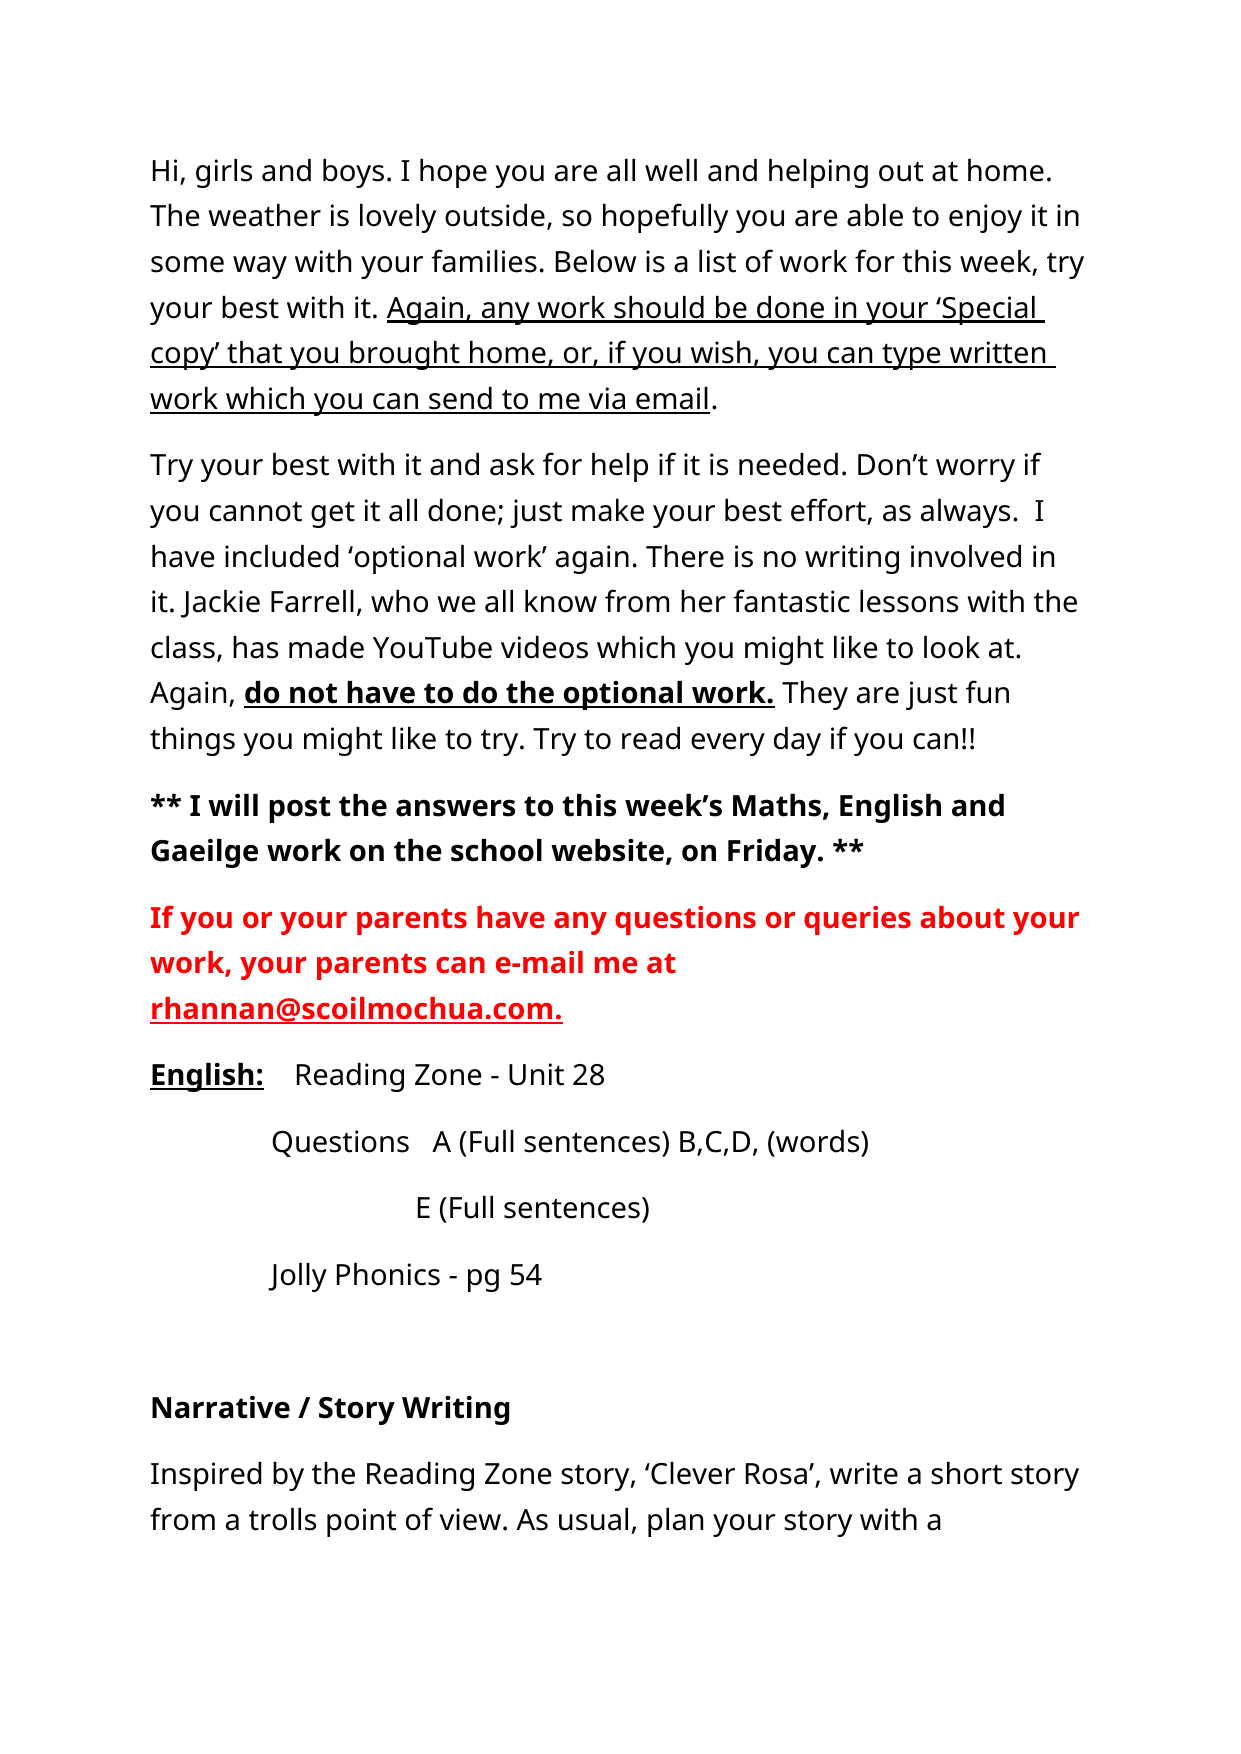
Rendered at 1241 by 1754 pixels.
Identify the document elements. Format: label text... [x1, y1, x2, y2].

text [150, 1453, 1090, 1539]
text Try your best with it and ask for help if it is needed. Don’t worry if you cannot get it all done; just make your best effort, as always. I have included ‘optional work’ again. There is no writing involved in it. Jackie Farrell, who we all know from her fantastic lessons with the class, has made YouTube videos which you might like to look at. Again, do not have to do the optional work. They are just fun things you might like to try. Try to read every day if you can!! [150, 444, 1090, 758]
text Questions A (Full sentences) B,C,D, (words) [150, 1121, 1090, 1161]
text E (Full sentences) [150, 1187, 1090, 1227]
text Narrative / Story Writing [150, 1387, 1090, 1427]
text English: Reading Zone - Unit 28 [150, 1054, 1090, 1094]
text ** I will post the answers to this week’s Maths, English and Gaeilge work on the school website, on Friday. ** [150, 785, 1090, 870]
text If you or your parents have any questions or queries about your work, your parents can e-mail me at rhannan@scoilmochua.com. [150, 897, 1090, 1028]
text Jolly Phonics - pg 54 [150, 1254, 1090, 1294]
text Hi, girls and boys. I hope you are all well and helping out at home. The weather is lovely outside, so hopefully you are able to enjoy it in some way with your families. Below is a list of work for this week, try your best with it. Again, any work should be done in your ‘Special copy’ that you brought home, or, if you wish, you can type written work which you can send to me via email. [150, 150, 1090, 418]
